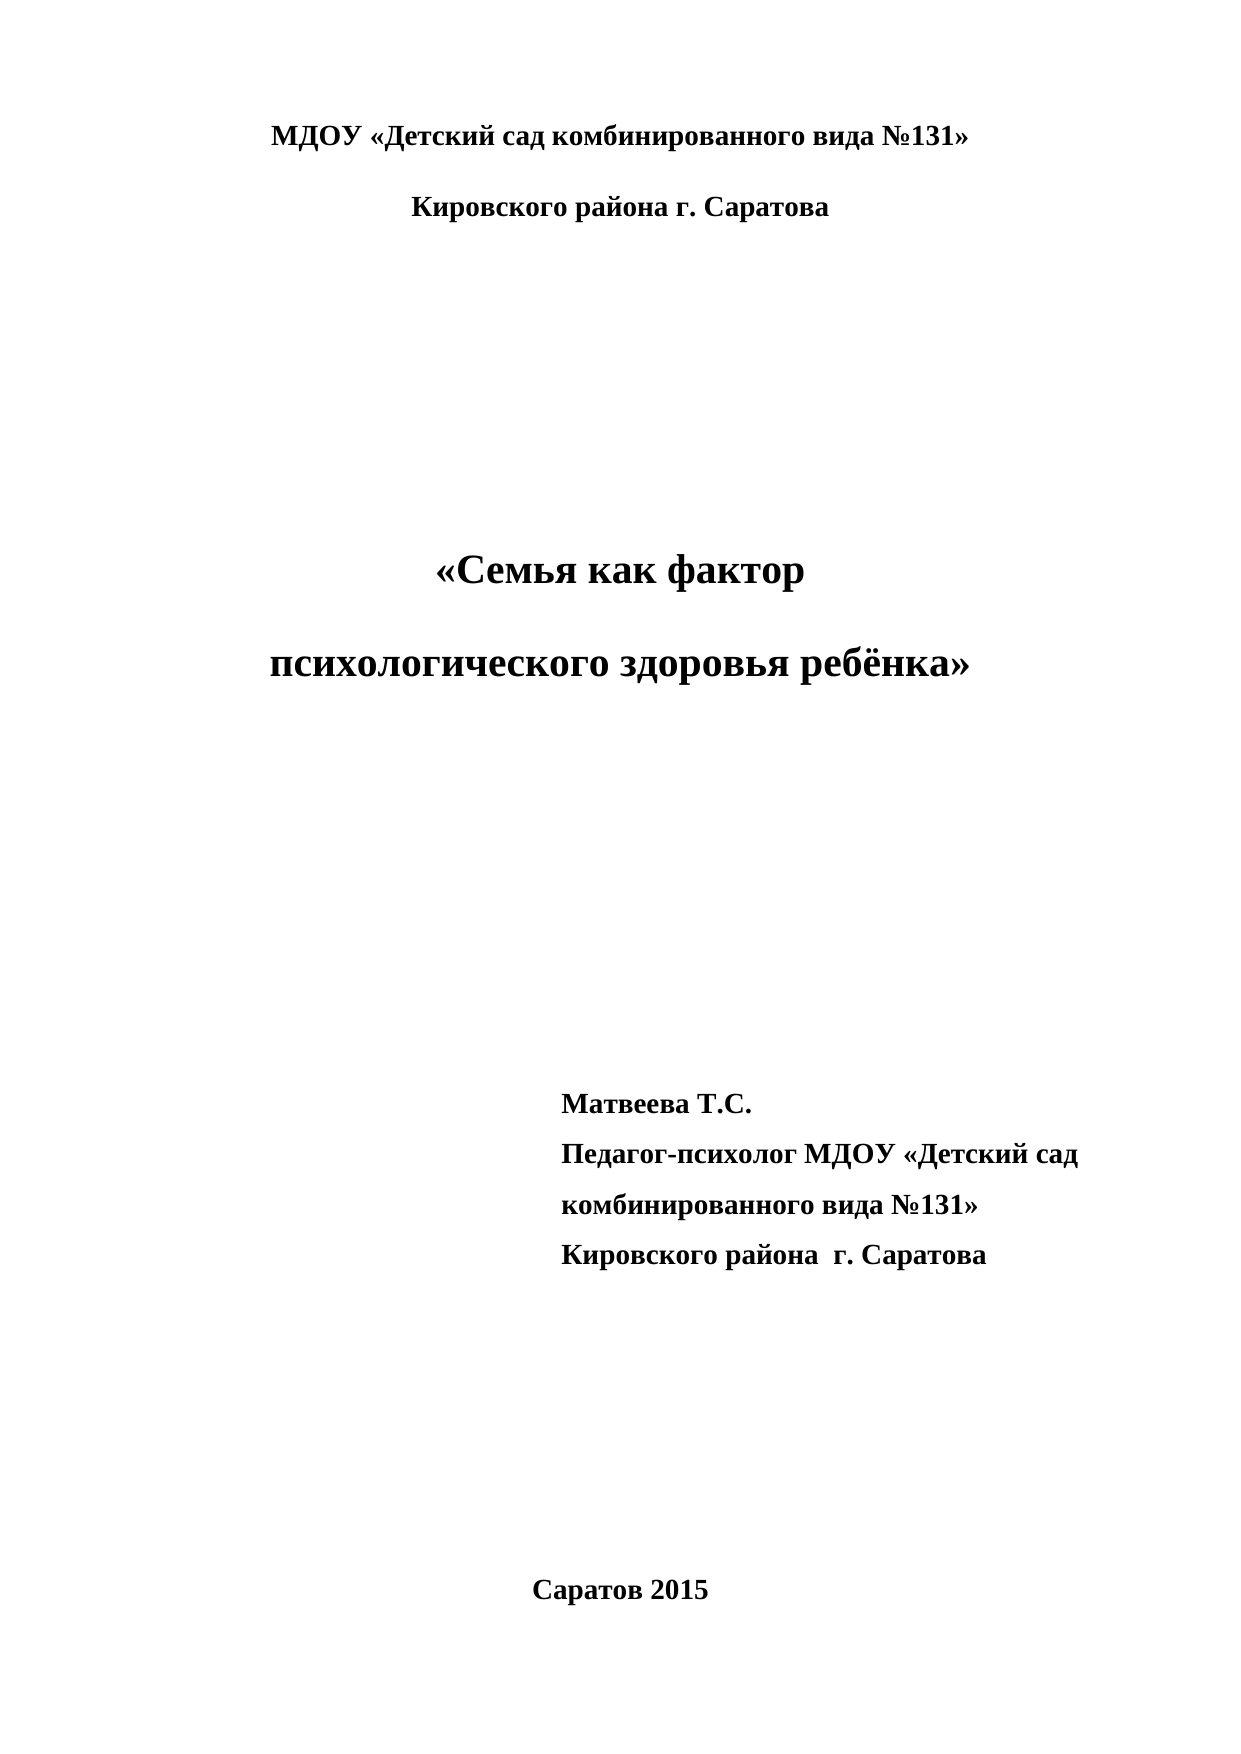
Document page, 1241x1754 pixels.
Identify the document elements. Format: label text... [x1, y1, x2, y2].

text Педагог-психолог МДОУ «Детский сад [118, 1136, 1122, 1170]
text Матвеева Т.С. [118, 1086, 1122, 1120]
text Кировского района г. Саратова [118, 189, 1122, 223]
text МДОУ «Детский сад комбинированного вида №131» [118, 118, 1122, 152]
text Кировского района г. Саратова [118, 1237, 1122, 1271]
text Саратов 2015 [118, 1572, 1122, 1606]
text «Семья как фактор [118, 545, 1122, 593]
text психологического здоровья ребёнка» [118, 638, 1122, 686]
text комбинированного вида №131» [118, 1187, 1122, 1220]
